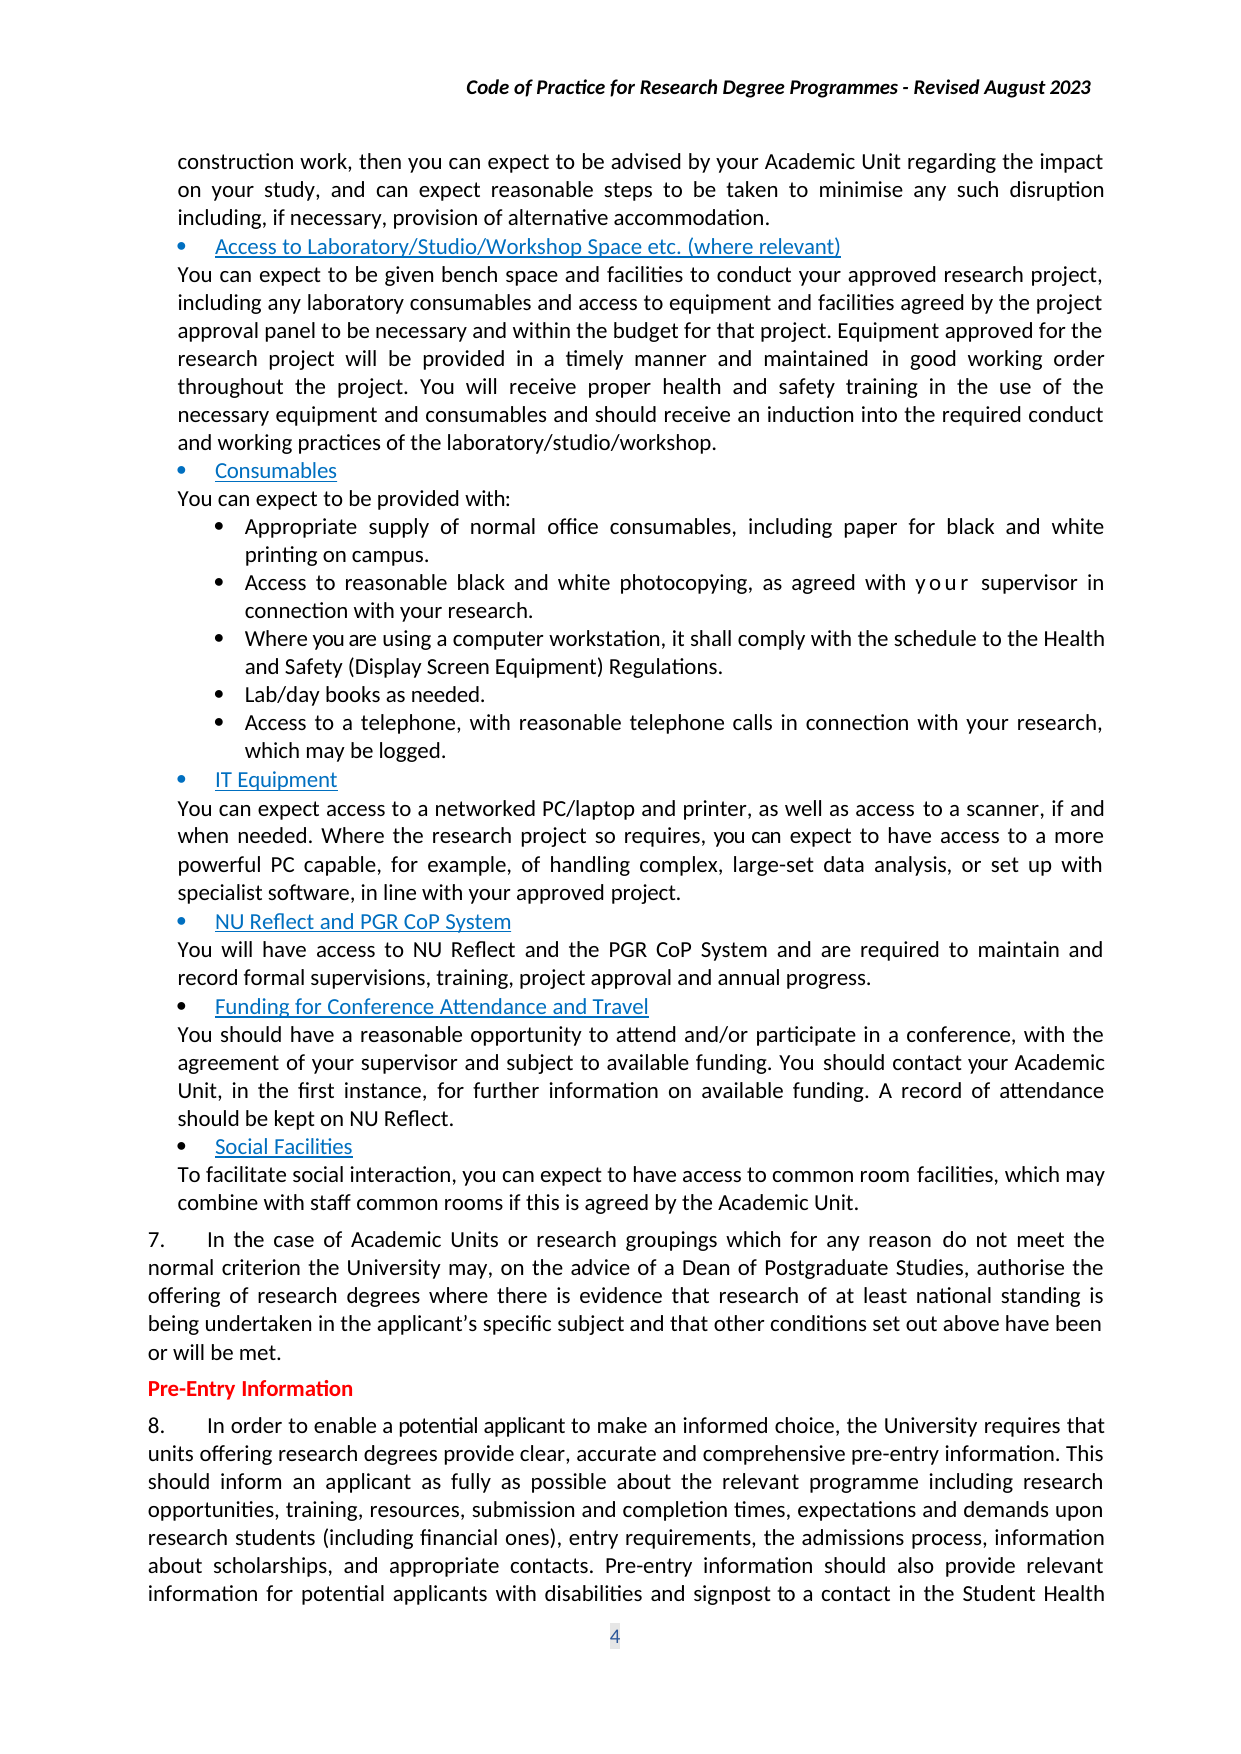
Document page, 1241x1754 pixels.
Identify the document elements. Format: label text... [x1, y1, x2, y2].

text construction work, then you can expect to be advised by your Academic Unit regarding the impact on your study, and can expect reasonable steps to be taken to minimise any such disruption including, if necessary, provision of alternative accommodation. [177, 147, 1105, 231]
list Access to a telephone, with reasonable telephone calls in connection with your research, which may be logged. [215, 708, 1105, 764]
list IT Equipment [177, 764, 1105, 794]
text You can expect access to a networked PC/laptop and printer, as well as access to a scanner, if and when needed. Where the research project so requires, you can expect to have access to a more powerful PC capable, for example, of handling complex, large-set data analysis, or set up with specialist software, in line with your approved project. [177, 794, 1105, 906]
text You should have a reasonable opportunity to attend and/or participate in a conference, with the agreement of your supervisor and subject to available funding. You should contact your Academic Unit, in the first instance, for further information on available funding. A record of attendance should be kept on NU Reflect. [177, 1020, 1105, 1132]
text You can expect to be given bench space and facilities to conduct your approved research project, including any laboratory consumables and access to equipment and facilities agreed by the project approval panel to be necessary and within the budget for that project. Equipment approved for the research project will be provided in a timely manner and maintained in good working order throughout the project. You will receive proper health and safety training in the use of the necessary equipment and consumables and should receive an induction into the required conduct and working practices of the laboratory/studio/workshop. [177, 260, 1105, 456]
list NU Reflect and PGR CoP System [177, 906, 1105, 935]
list Consumables [177, 456, 1105, 484]
list Social Facilities [177, 1132, 1105, 1160]
list Lab/day books as needed. [215, 681, 1105, 708]
text You can expect to be provided with: [177, 484, 1105, 512]
list You will have access to NU Reflect and the PGR CoP System and are required to maintain and record formal supervisions, training, project approval and annual progress. [177, 935, 1105, 991]
subtitle Pre-Entry Information [148, 1374, 1105, 1402]
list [148, 1411, 1105, 1607]
list Where you are using a computer workstation, it shall comply with the schedule to the Health and Safety (Display Screen Equipment) Regulations. [215, 624, 1105, 681]
list Funding for Conference Attendance and Travel [177, 991, 1105, 1020]
list Access to reasonable black and white photocopying, as agreed with your supervisor in connection with your research. [215, 568, 1105, 624]
list Access to Laboratory/Studio/Workshop Space etc. (where relevant) [177, 231, 1105, 260]
list Appropriate supply of normal office consumables, including paper for black and white printing on campus. [215, 512, 1105, 568]
text To facilitate social interaction, you can expect to have access to common room facilities, which may combine with staff common rooms if this is agreed by the Academic Unit. [177, 1160, 1105, 1216]
list In the case of Academic Units or research groupings which for any reason do not meet the normal criterion the University may, on the advice of a Dean of Postgraduate Studies, authorise the offering of research degrees where there is evidence that research of at least national standing is being undertaken in the applicant’s specific subject and that other conditions set out above have been or will be met. [148, 1226, 1105, 1366]
